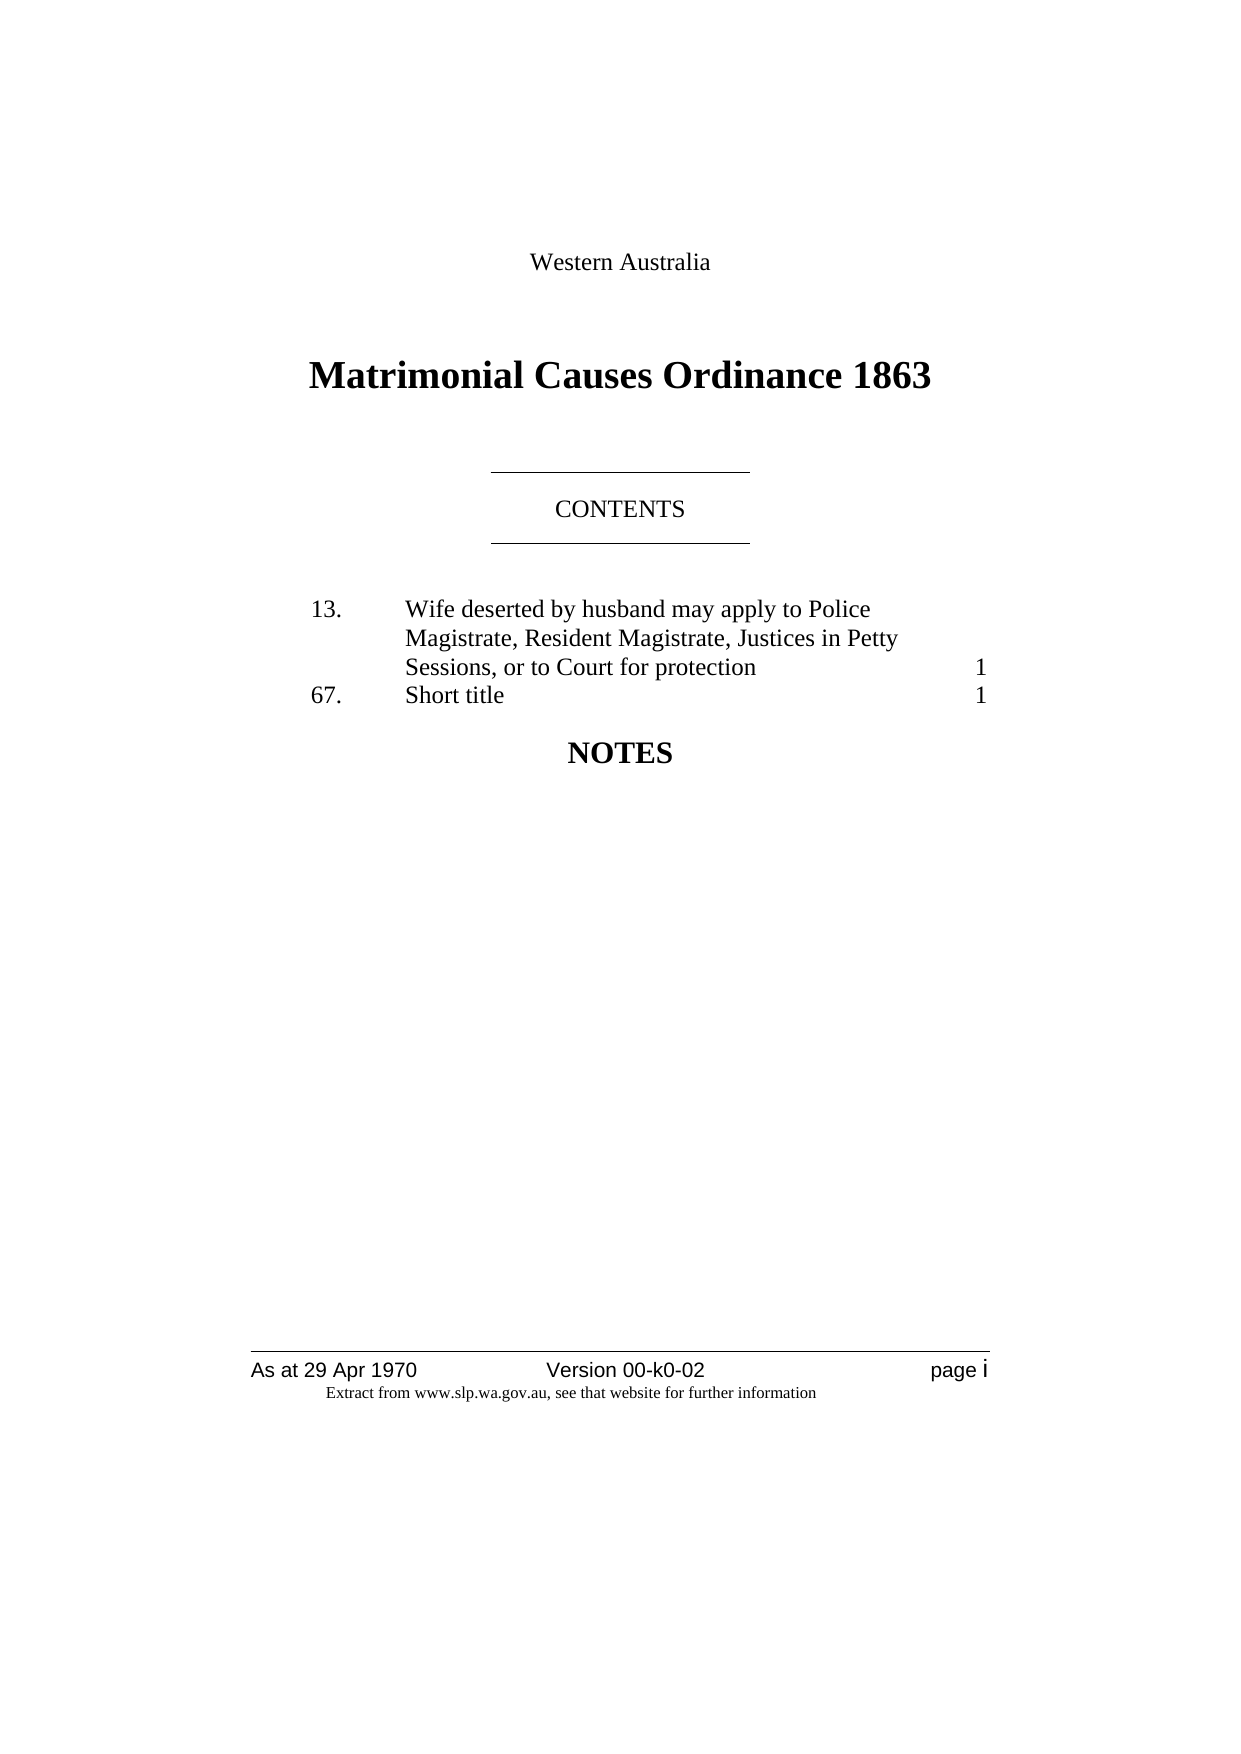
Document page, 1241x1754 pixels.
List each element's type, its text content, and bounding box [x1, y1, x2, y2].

text NOTES [281, 734, 960, 770]
text Western Australia [251, 247, 990, 276]
text Matrimonial Causes Ordinance 1863 [251, 351, 990, 397]
text CONTENTS [491, 473, 750, 543]
text 67. Short title 1 [311, 681, 930, 709]
text 13. Wife deserted by husband may apply to Police Magistrate, Resident Magistrate, Justices in Petty Sessions, or to Court for protection 1 [311, 594, 930, 681]
